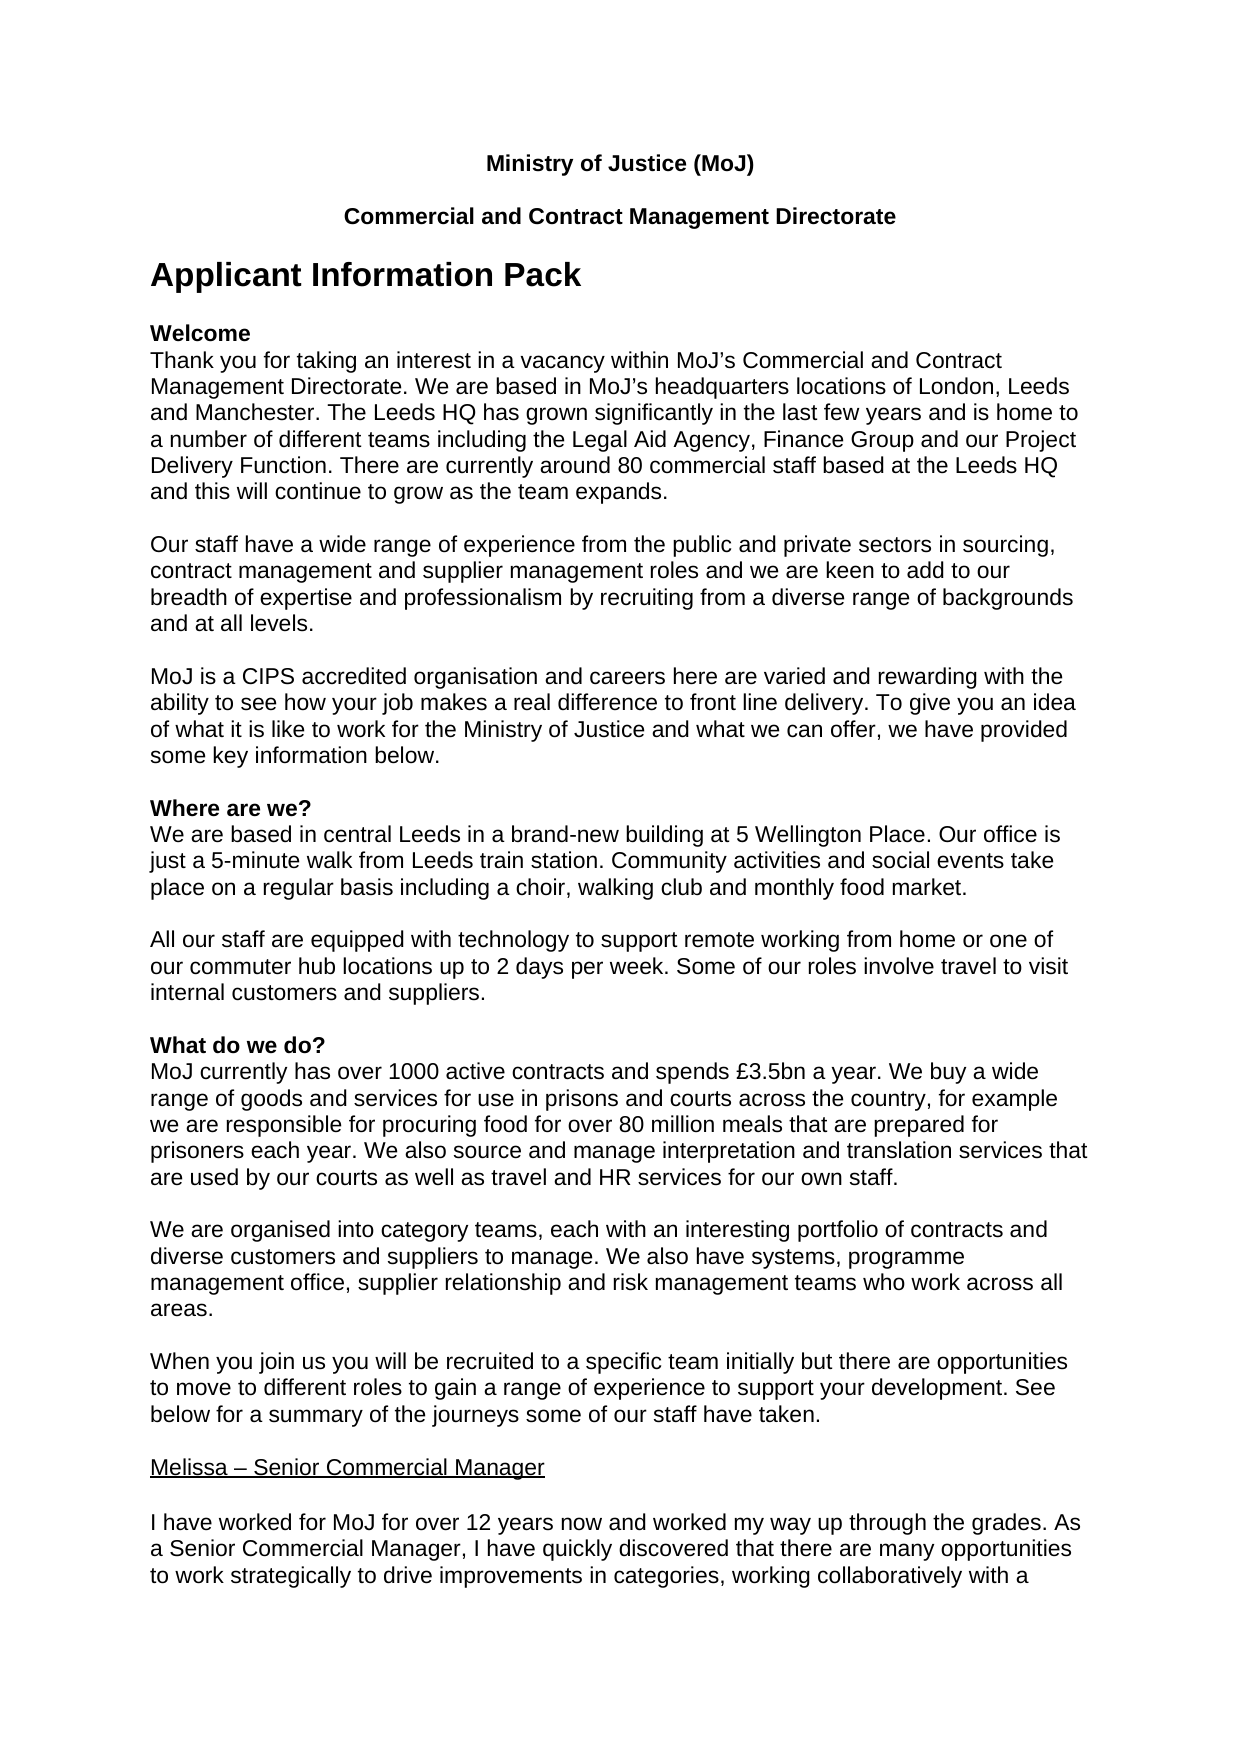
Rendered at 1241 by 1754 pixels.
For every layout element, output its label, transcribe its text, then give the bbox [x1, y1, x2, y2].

text Commercial and Contract Management Directorate [150, 203, 1090, 229]
text Melissa – Senior Commercial Manager [150, 1453, 1090, 1480]
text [150, 1509, 1090, 1588]
text All our staff are equipped with technology to support remote working from home or one of our commuter hub locations up to 2 days per week. Some of our roles involve travel to visit internal customers and suppliers. [150, 926, 1090, 1005]
text We are organised into category teams, each with an interesting portfolio of contracts and diverse customers and suppliers to manage. We also have systems, programme management office, supplier relationship and risk management teams who work across all areas. [150, 1216, 1090, 1322]
text Welcome [150, 320, 1090, 347]
text MoJ currently has over 1000 active contracts and spends £3.5bn a year. We buy a wide range of goods and services for use in prisons and courts across the country, for example we are responsible for procuring food for over 80 million meals that are prepared for prisoners each year. We also source and manage interpretation and translation services that are used by our courts as well as travel and HR services for our own staff. [150, 1058, 1090, 1190]
text Applicant Information Pack [150, 255, 1090, 294]
text When you join us you will be recruited to a specific team initially but there are opportunities to move to different roles to gain a range of experience to support your development. See below for a summary of the journeys some of our staff have taken. [150, 1348, 1090, 1427]
text Ministry of Justice (MoJ) [150, 150, 1090, 176]
text MoJ is a CIPS accredited organisation and careers here are varied and rewarding with the ability to see how your job makes a real difference to front line delivery. To give you an idea of what it is like to work for the Ministry of Justice and what we can offer, we have provided some key information below. [150, 663, 1090, 768]
text Our staff have a wide range of experience from the public and private sectors in sourcing, contract management and supplier management roles and we are keen to add to our breadth of expertise and professionalism by recruiting from a diverse range of backgrounds and at all levels. [150, 531, 1090, 636]
text What do we do? [150, 1032, 1090, 1058]
text Where are we? [150, 794, 1090, 821]
text Thank you for taking an interest in a vacancy within MoJ’s Commercial and Contract Management Directorate. We are based in MoJ’s headquarters locations of London, Leeds and Manchester. The Leeds HQ has grown significantly in the last few years and is home to a number of different teams including the Legal Aid Agency, Finance Group and our Project Delivery Function. There are currently around 80 commercial staff based at the Leeds HQ and this will continue to grow as the team expands. [150, 347, 1090, 505]
text We are based in central Leeds in a brand-new building at 5 Wellington Place. Our office is just a 5-minute walk from Leeds train station. Community activities and social events take place on a regular basis including a choir, walking club and monthly food market. [150, 821, 1090, 900]
